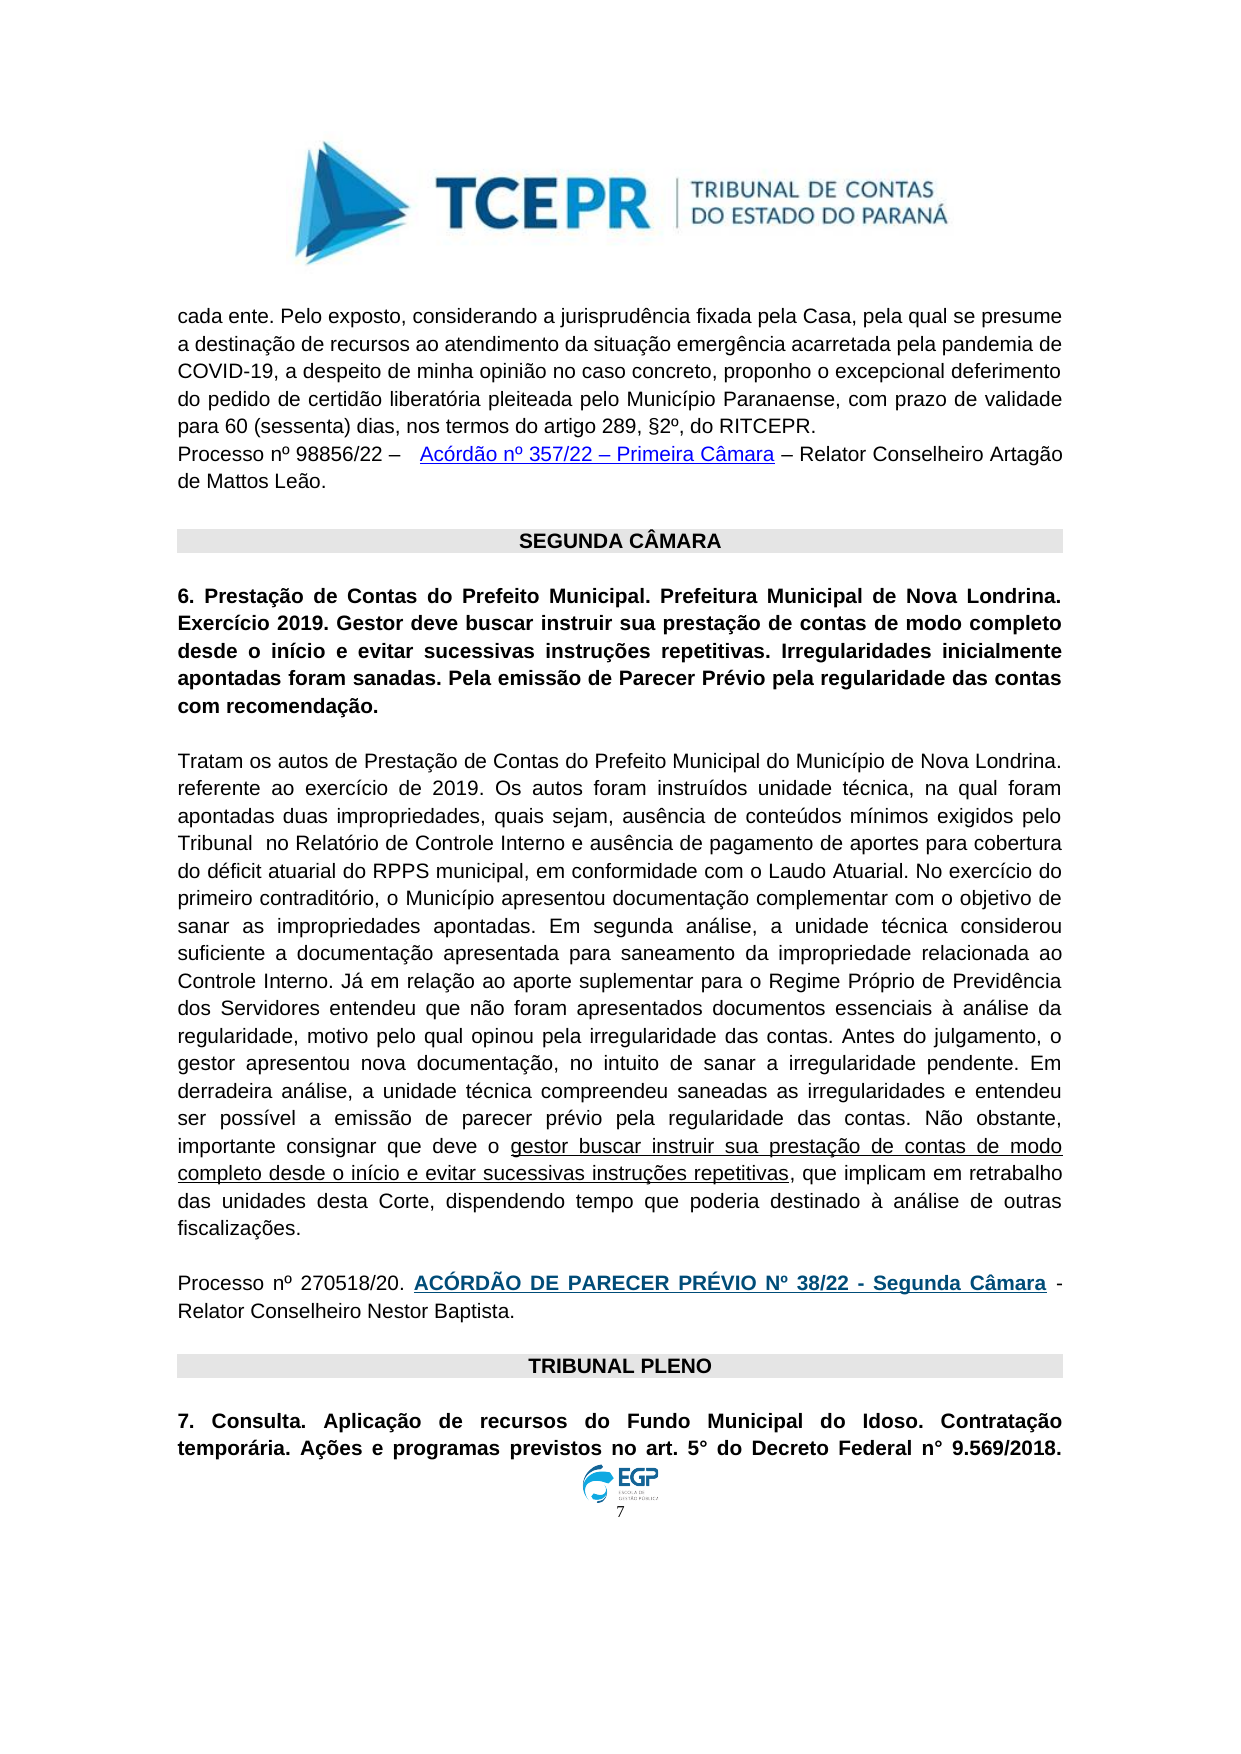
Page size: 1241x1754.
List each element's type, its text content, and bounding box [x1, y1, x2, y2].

text SEGUNDA CÂMARA [177, 529, 1063, 553]
text Processo nº 270518/20. ACÓRDÃO DE PARECER PRÉVIO Nº 38/22 - Segunda Câmara - Relator Conselheiro Nestor Baptista. [177, 1271, 1063, 1323]
text TRIBUNAL PLENO [177, 1354, 1063, 1378]
text Processo nº 98856/22 – Acórdão nº 357/22 – Primeira Câmara – Relator Conselheiro Artagão de Mattos Leão. [177, 442, 1063, 493]
picture [582, 1464, 659, 1503]
text 6. Prestação de Contas do Prefeito Municipal. Prefeitura Municipal de Nova Londrina. Exercício 2019. Gestor deve buscar instruir sua prestação de contas de modo completo desde o início e evitar sucessivas instruções repetitivas. Irregularidades inicialmente apontadas foram sanadas. Pela emissão de Parecer Prévio pela regularidade das contas com recomendação. [177, 584, 1063, 718]
text Tratam os autos de Prestação de Contas do Prefeito Municipal do Município de Nova Londrina. referente ao exercício de 2019. Os autos foram instruídos unidade técnica, na qual foram apontadas duas impropriedades, quais sejam, ausência de conteúdos mínimos exigidos pelo Tribunal no Relatório de Controle Interno e ausência de pagamento de aportes para cobertura do déficit atuarial do RPPS municipal, em conformidade com o Laudo Atuarial. No exercício do primeiro contraditório, o Município apresentou documentação complementar com o objetivo de sanar as impropriedades apontadas. Em segunda análise, a unidade técnica considerou suficiente a documentação apresentada para saneamento da impropriedade relacionada ao Controle Interno. Já em relação ao aporte suplementar para o Regime Próprio de Previdência dos Servidores entendeu que não foram apresentados documentos essenciais à análise da regularidade, motivo pelo qual opinou pela irregularidade das contas. Antes do julgamento, o gestor apresentou nova documentação, no intuito de sanar a irregularidade pendente. Em derradeira análise, a unidade técnica compreendeu saneadas as irregularidades e entendeu ser possível a emissão de parecer prévio pela regularidade das contas. Não obstante, importante consignar que deve o gestor buscar instruir sua prestação de contas de modo completo desde o início e evitar sucessivas instruções repetitivas, que implicam em retrabalho das unidades desta Corte, dispendendo tempo que poderia destinado à análise de outras fiscalizações. [177, 749, 1063, 1240]
picture [286, 131, 955, 275]
